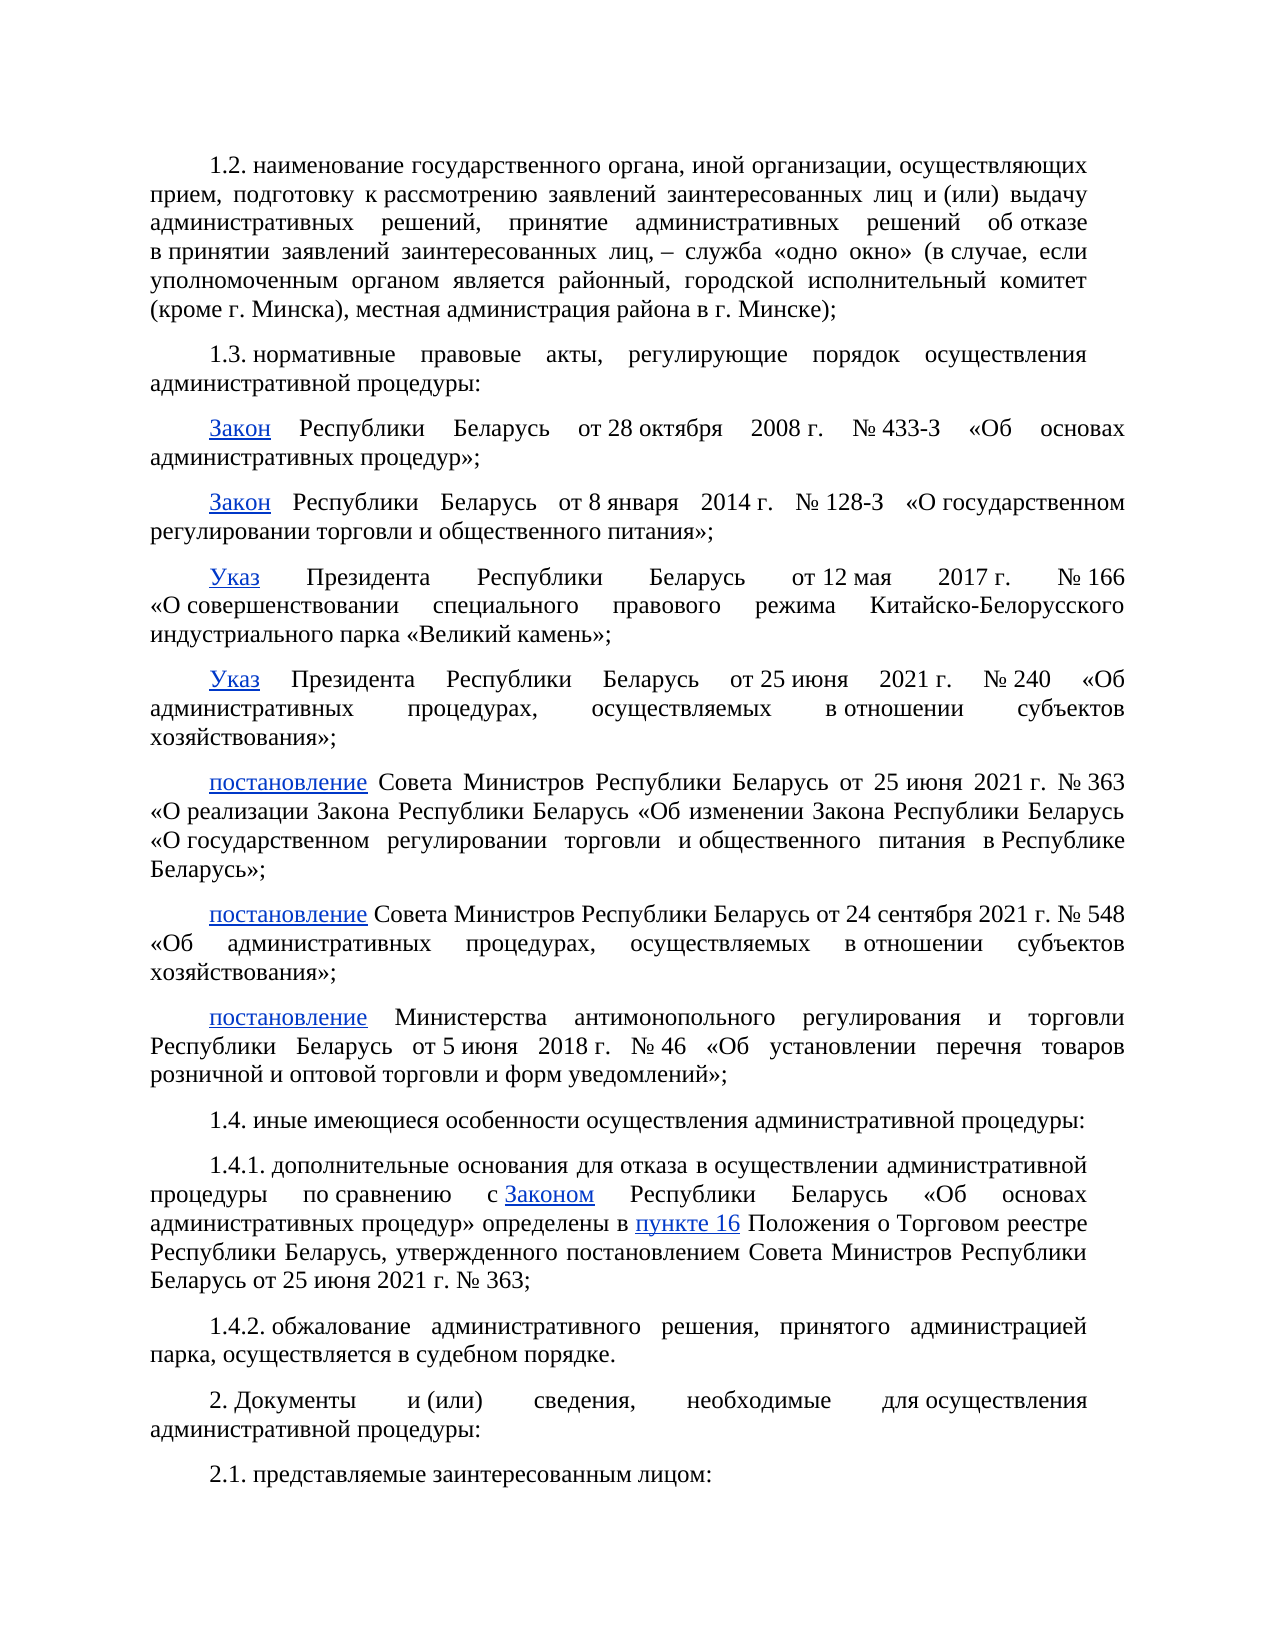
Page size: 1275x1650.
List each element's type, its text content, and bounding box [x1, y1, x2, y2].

text 1.4.2. обжалование административного решения, принятого администрацией парка, осуществляется в судебном порядке. [150, 1311, 1087, 1368]
text 2.1. представляемые заинтересованным лицом: [150, 1459, 1087, 1488]
text Закон Республики Беларусь от 8 января 2014 г. № 128-З «О государственном регулировании торговли и общественного питания»; [150, 487, 1125, 545]
text Закон Республики Беларусь от 28 октября 2008 г. № 433-З «Об основах административных процедур»; [150, 413, 1125, 471]
text постановление Совета Министров Республики Беларусь от 24 сентября 2021 г. № 548 «Об административных процедурах, осуществляемых в отношении субъектов хозяйствования»; [150, 899, 1125, 985]
text 1.4.1. дополнительные основания для отказа в осуществлении административной процедуры по сравнению с Законом Республики Беларусь «Об основах административных процедур» определены в пункте 16 Положения о Торговом реестре Республики Беларусь, утвержденного постановлением Совета Министров Республики Беларусь от 25 июня 2021 г. № 363; [150, 1150, 1087, 1294]
text Указ Президента Республики Беларусь от 12 мая 2017 г. № 166 «О совершенствовании специального правового режима Китайско-Белорусского индустриального парка «Великий камень»; [150, 562, 1125, 648]
text постановление Совета Министров Республики Беларусь от 25 июня 2021 г. № 363 «О реализации Закона Республики Беларусь «Об изменении Закона Республики Беларусь «О государственном регулировании торговли и общественного питания в Республике Беларусь»; [150, 767, 1125, 882]
text 2. Документы и (или) сведения, необходимые для осуществления административной процедуры: [150, 1385, 1087, 1442]
text постановление Министерства антимонопольного регулирования и торговли Республики Беларусь от 5 июня 2018 г. № 46 «Об установлении перечня товаров розничной и оптовой торговли и форм уведомлений»; [150, 1002, 1125, 1088]
text 1.4. иные имеющиеся особенности осуществления административной процедуры: [150, 1105, 1087, 1134]
text Указ Президента Республики Беларусь от 25 июня 2021 г. № 240 «Об административных процедурах, осуществляемых в отношении субъектов хозяйствования»; [150, 664, 1125, 751]
text 1.3. нормативные правовые акты, регулирующие порядок осуществления административной процедуры: [150, 339, 1087, 397]
text 1.2. наименование государственного органа, иной организации, осуществляющих прием, подготовку к рассмотрению заявлений заинтересованных лиц и (или) выдачу административных решений, принятие административных решений об отказе в принятии заявлений заинтересованных лиц, – служба «одно окно» (в случае, если уполномоченным органом является районный, городской исполнительный комитет (кроме г. Минска), местная администрация района в г. Минске); [150, 150, 1087, 322]
